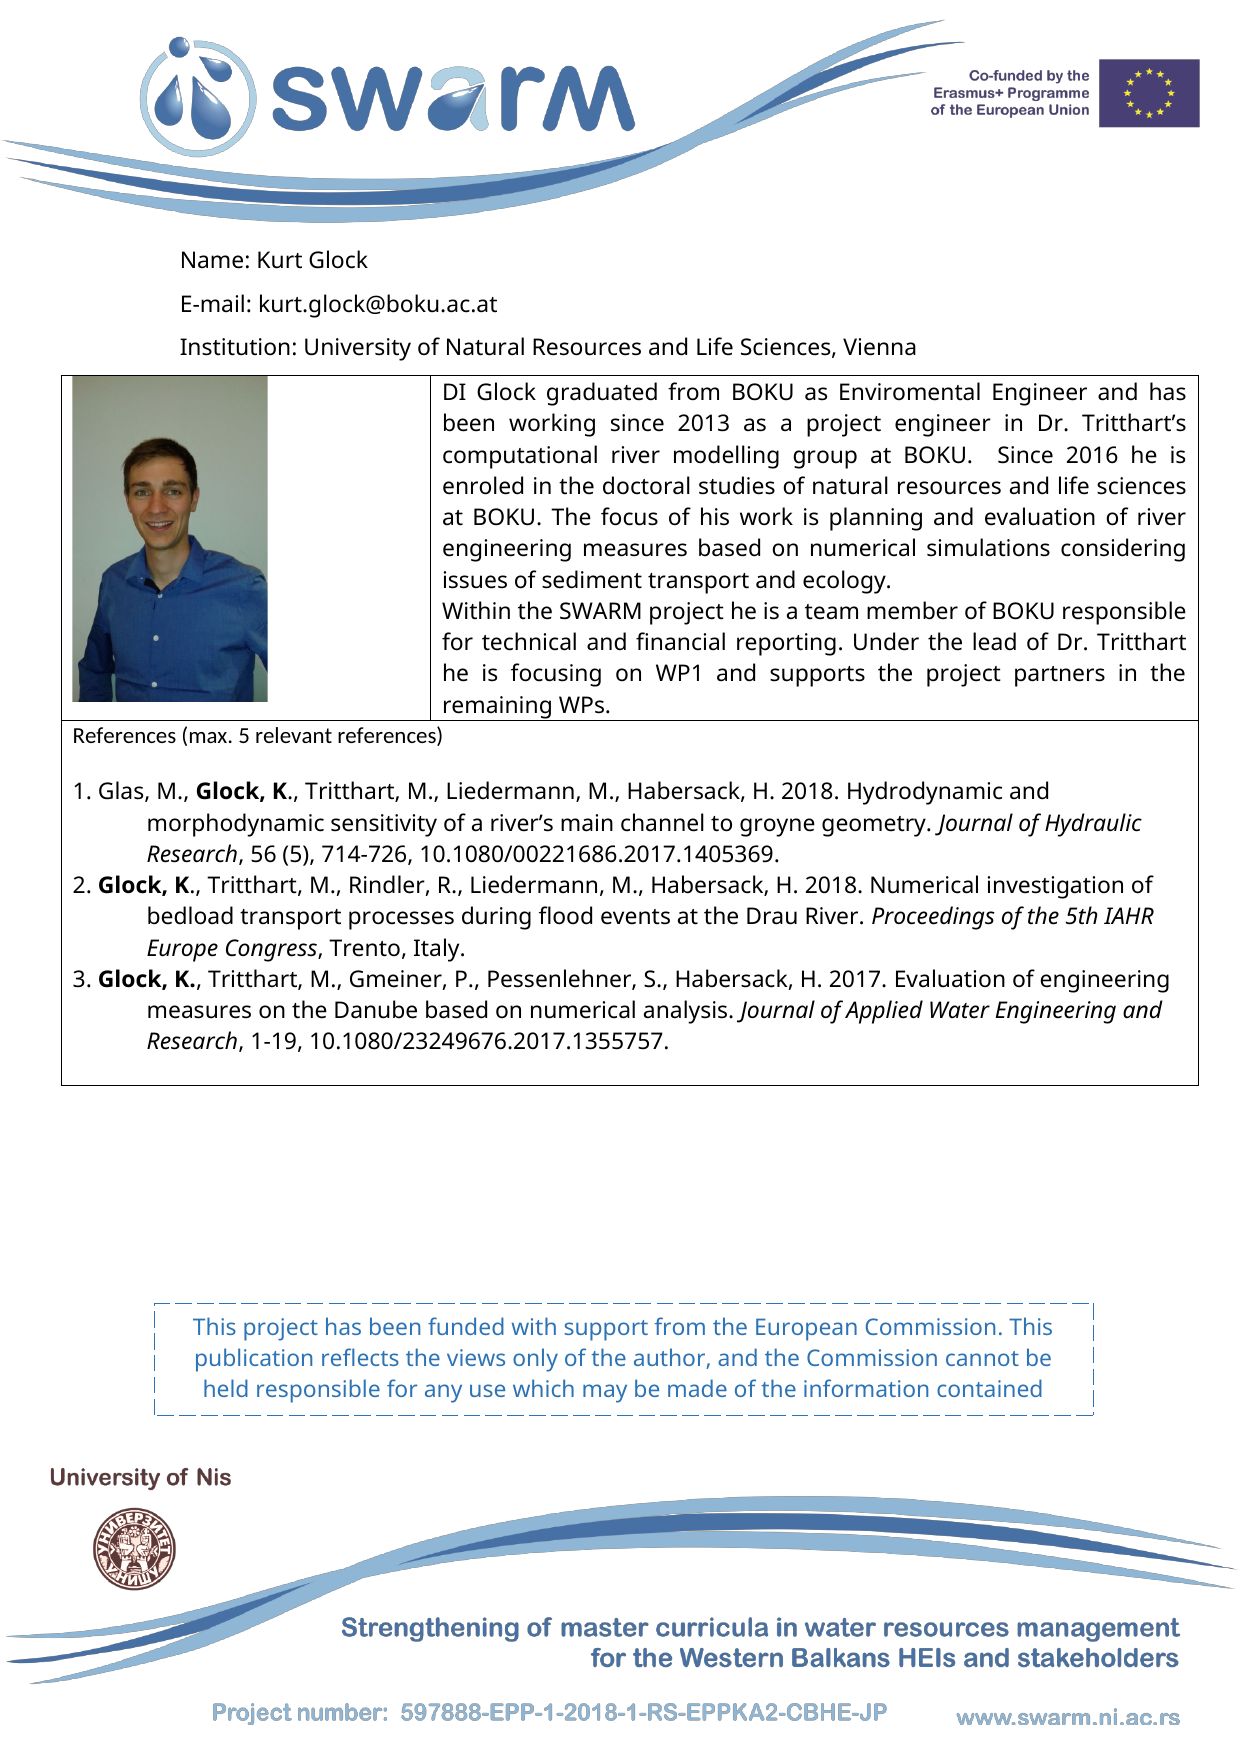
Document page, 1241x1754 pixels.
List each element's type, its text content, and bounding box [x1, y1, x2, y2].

table_header [62, 376, 430, 720]
text E-mail: kurt.glock@boku.ac.at [179, 287, 996, 319]
text Name: Kurt Glock [179, 244, 996, 275]
table_header DI Glock graduated from BOKU as Enviromental Engineer and has been working since 2013 as a project engineer in Dr. Tritthart’s computational river modelling group at BOKU. Since 2016 he is enroled in the doctoral studies of natural resources and life sciences at BOKU. The focus of his work is planning and evaluation of river engineering measures based on numerical simulations considering issues of sediment transport and ecology. Within the SWARM project he is a team member of BOKU responsible for technical and financial reporting. Under the lead of Dr. Tritthart he is focusing on WP1 and supports the project partners in the remaining WPs. [431, 376, 1198, 720]
table_cell References (max. 5 relevant references) 1. Glas, M., Glock, K., Tritthart, M., Liedermann, M., Habersack, H. 2018. Hydrodynamic and morphodynamic sensitivity of a river’s main channel to groyne geometry. Journal of Hydraulic Research, 56 (5), 714-726, 10.1080/00221686.2017.1405369. 2. Glock, K., Tritthart, M., Rindler, R., Liedermann, M., Habersack, H. 2018. Numerical investigation of bedload transport processes during flood events at the Drau River. Proceedings of the 5th IAHR Europe Congress, Trento, Italy. 3. Glock, K., Tritthart, M., Gmeiner, P., Pessenlehner, S., Habersack, H. 2017. Evaluation of engineering measures on the Danube based on numerical analysis. Journal of Applied Water Engineering and Research, 1-19, 10.1080/23249676.2017.1355757. [62, 721, 1198, 1084]
text Institution: University of Natural Resources and Life Sciences, Vienna [179, 331, 996, 362]
picture [0, 19, 1240, 1725]
